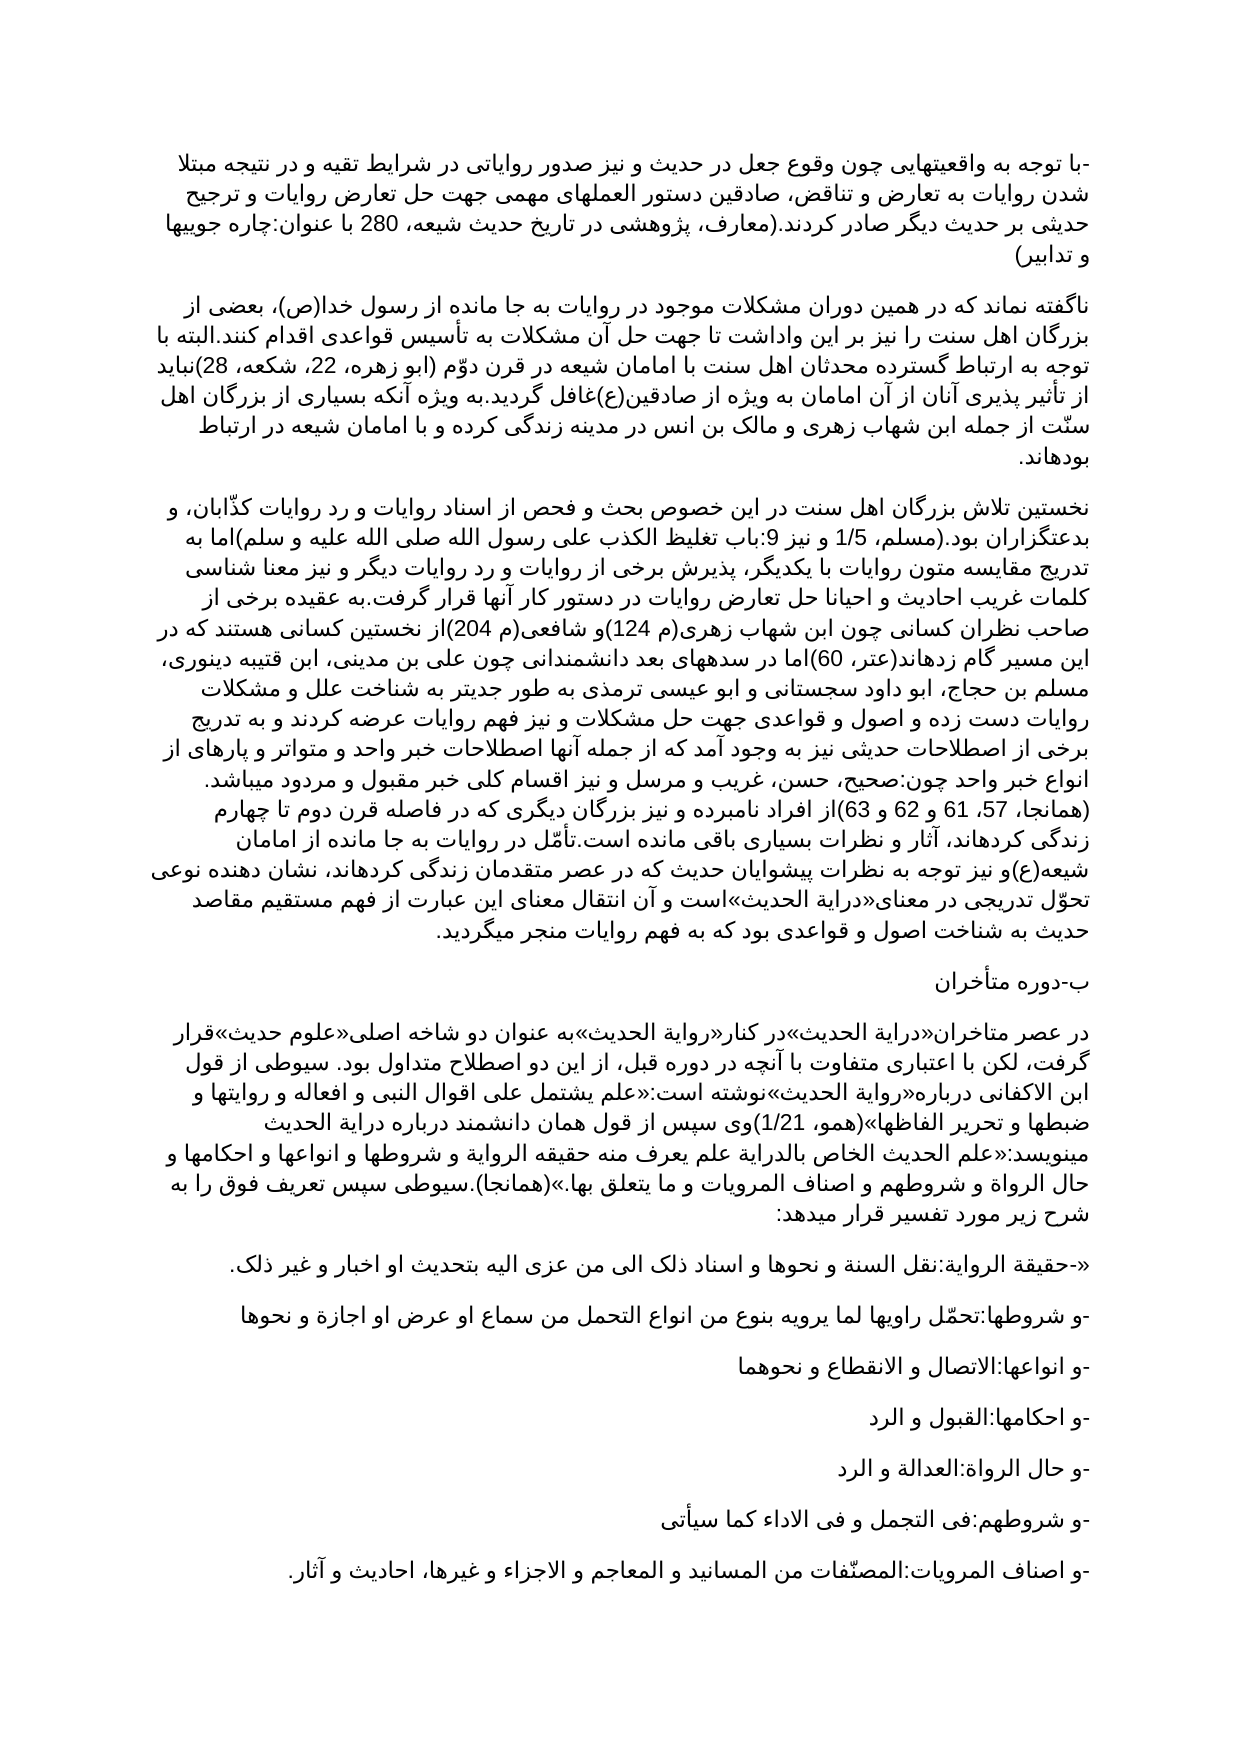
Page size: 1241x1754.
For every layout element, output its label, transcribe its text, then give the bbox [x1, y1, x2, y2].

text نخستین تلاش بزرگان اهل سنت در این خصوص بحث و فحص از اسناد روایات و رد روایات کذّابان، و بدعتگزاران بود.(مسلم، 1/5 و نیز 9:باب تغلیظ الکذب علی رسول الله صلی الله علیه و سلم)اما به تدریج مقایسه متون روایات با یکدیگر، پذیرش برخی از روایات و رد روایات دیگر و نیز معنا شناسی کلمات غریب احادیث و احیانا حل تعارض روایات در دستور کار آنها قرار گرفت.به عقیده برخی از صاحب نظران کسانی چون ابن شهاب زهری(م 124)و شافعی(م 204)از نخستین کسانی هستند که در این مسیر گام زده‏اند(عتر، 60)اما در سده‏های بعد دانشمندانی چون علی بن مدینی، ابن قتیبه دینوری، مسلم بن حجاج، ابو داود سجستانی و ابو عیسی ترمذی به طور جدی‏تر به شناخت علل و مشکلات روایات دست زده و اصول و قواعدی جهت حل مشکلات و نیز فهم روایات عرضه کردند و به تدریج برخی از اصطلاحات حدیثی نیز به وجود آمد که از جمله آنها اصطلاحات خبر واحد و متواتر و پاره‏ای از انواع خبر واحد چون:صحیح، حسن، غریب و مرسل و نیز اقسام کلی خبر مقبول و مردود می‏باشد. (همانجا، 57، 61 و 62 و 63)از افراد نامبرده و نیز بزرگان دیگری که در فاصله قرن دوم تا چهارم زندگی کرده‏اند، آثار و نظرات بسیاری باقی مانده است.تأمّل در روایات به جا مانده از امامان شیعه(ع)و نیز توجه به نظرات پیشوایان حدیث که در عصر متقدمان زندگی کرده‏اند، نشان دهنده نوعی تحوّل تدریجی در معنای«درایة الحدیث»است و آن انتقال معنای این عبارت از فهم مستقیم مقاصد حدیث به شناخت اصول و قواعدی بود که به فهم روایات منجر می‏گردید. [150, 494, 1090, 943]
text -و احکامها:القبول و الرد [150, 1404, 1090, 1431]
text ناگفته نماند که در همین دوران مشکلات موجود در روایات به جا مانده از رسول‏ خدا(ص)، بعضی از بزرگان اهل سنت را نیز بر این واداشت تا جهت حل آن مشکلات به تأسیس قواعدی اقدام کنند.البته با توجه به ارتباط گسترده محدثان اهل سنت با امامان شیعه در قرن دوّم (ابو زهره، 22، شکعه، 28)نباید از تأثیر پذیری آنان از آن امامان به ویژه از صادقین(ع)غافل گردید.به ویژه آنکه بسیاری از بزرگان اهل سنّت از جمله ابن شهاب زهری و مالک بن انس در مدینه زندگی کرده و با امامان شیعه در ارتباط بوده‏اند. [150, 292, 1090, 469]
text در عصر متاخران«درایة الحدیث»در کنار«روایة الحدیث»به عنوان دو شاخه اصلی«علوم‏ حدیث»قرار گرفت، لکن با اعتباری متفاوت با آنچه در دوره قبل، از این دو اصطلاح متداول بود. سیوطی از قول ابن الاکفانی درباره«روایة الحدیث»نوشته است:«علم یشتمل علی اقوال النبی و افعاله و روایتها و ضبطها و تحریر الفاظها»(همو، 1/21)وی سپس از قول همان دانشمند درباره درایة الحدیث می‏نویسد:«علم الحدیث الخاص بالدرایة علم یعرف منه حقیقه الروایة و شروطها و انواعها و احکامها و حال الرواة و شروطهم و اصناف المرویات و ما یتعلق بها.»(همانجا).سیوطی سپس تعریف فوق را به شرح زیر مورد تفسیر قرار می‏دهد: [150, 1019, 1090, 1226]
text ب-دوره متأخران [150, 968, 1090, 994]
text -و اصناف المرویات:المصنّفات من المسانید و المعاجم و الاجزاء و غیرها، احادیث و آثار. [150, 1557, 1090, 1584]
text «-حقیقة الروایة:نقل السنة و نحوها و اسناد ذلک الی من عزی الیه بتحدیث او اخبار و غیر ذلک. [150, 1251, 1090, 1277]
text -و شروطها:تحمّل راویها لما یرویه بنوع من انواع التحمل من سماع او عرض او اجازة و نحوها [150, 1302, 1090, 1328]
text -با توجه به واقعیت‏هایی چون وقوع جعل در حدیث و نیز صدور روایاتی در شرایط تقیه و در نتیجه مبتلا شدن روایات به تعارض و تناقض، صادقین دستور العمل‏های مهمی جهت حل تعارض روایات و ترجیح حدیثی بر حدیث دیگر صادر کردند.(معارف، پژوهشی در تاریخ حدیث شیعه، 280 با عنوان:چاره جویی‏ها و تدابیر) [150, 150, 1090, 267]
text -و حال الرواة:العدالة و الرد [150, 1455, 1090, 1482]
text -و انواعها:الاتصال و الانقطاع و نحوهما [150, 1353, 1090, 1379]
text -و شروطهم:فی التجمل و فی الاداء کما سیأتی [150, 1506, 1090, 1533]
